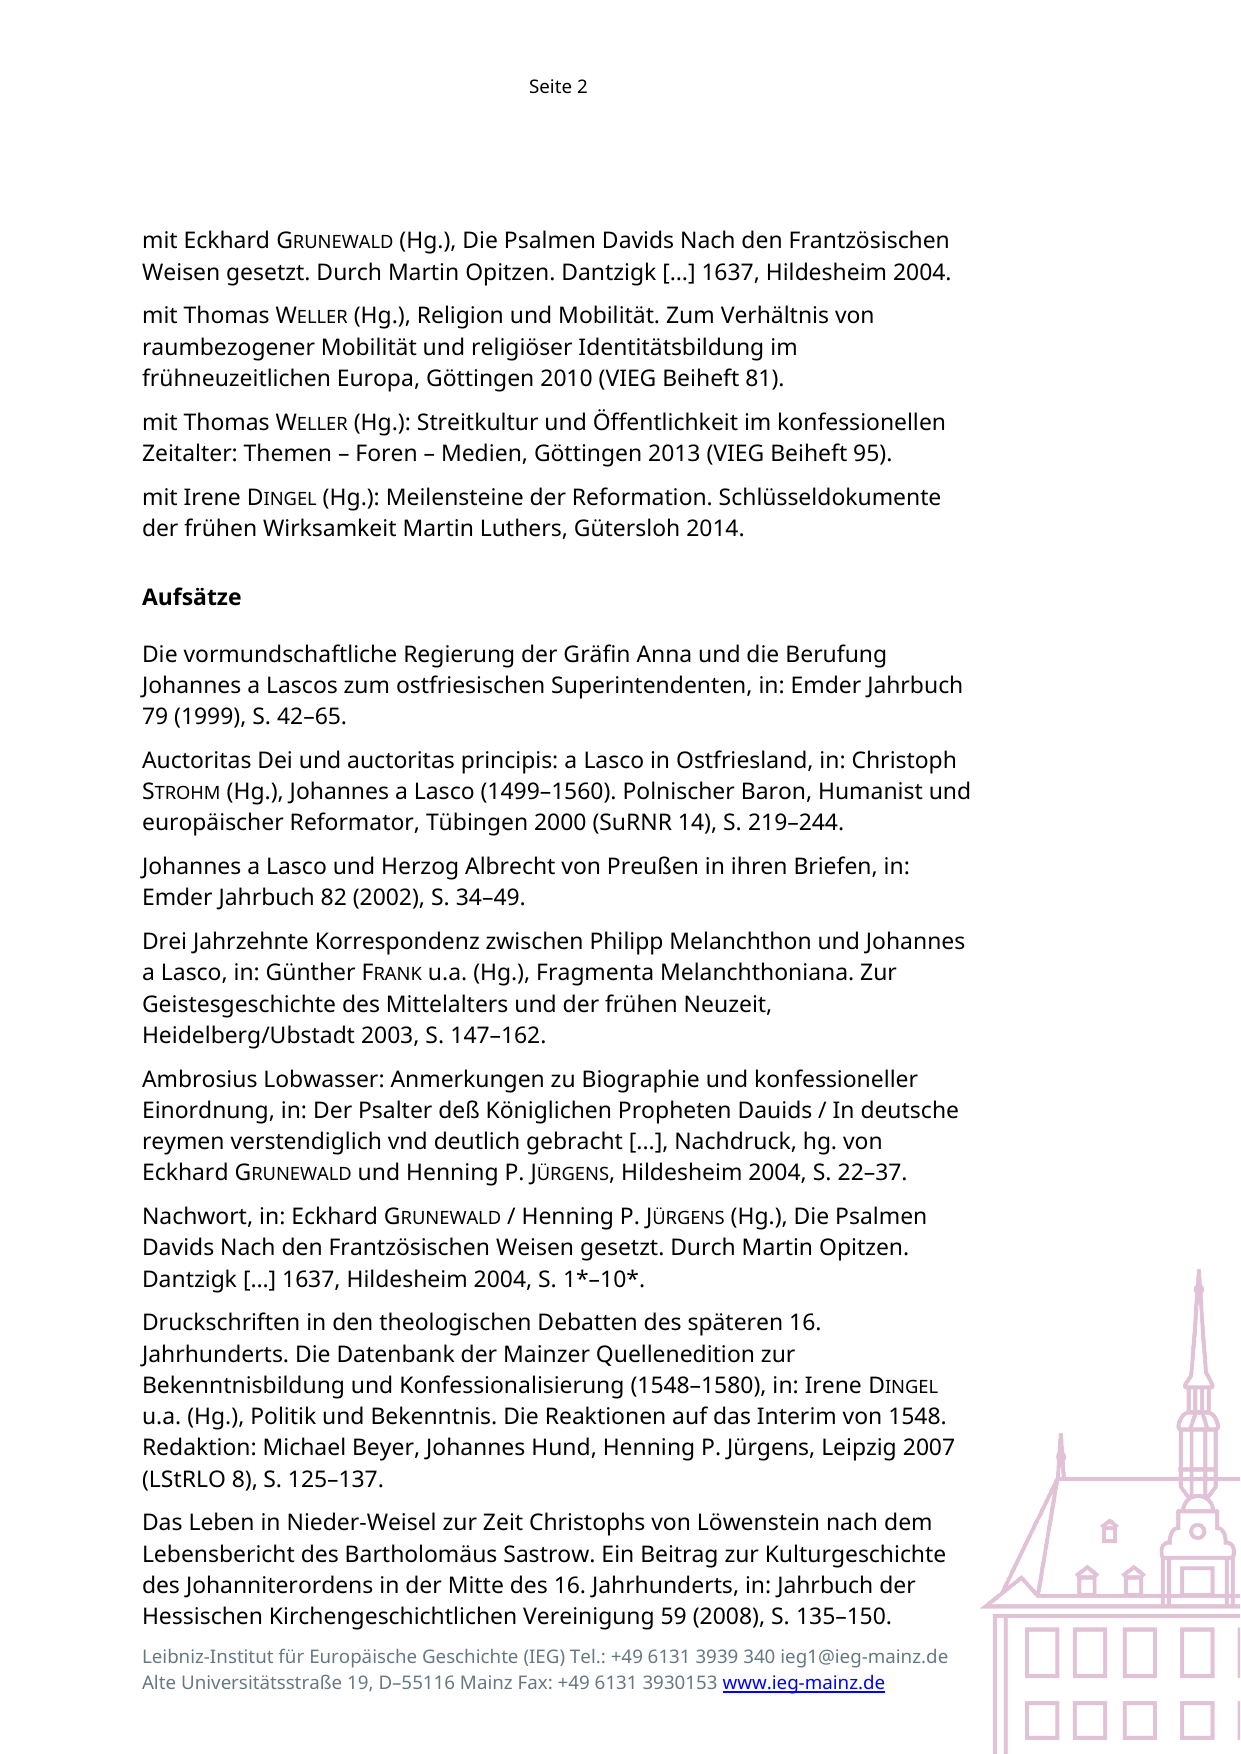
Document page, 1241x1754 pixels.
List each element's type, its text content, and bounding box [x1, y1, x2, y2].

text mit Irene Dingel (Hg.): Meilensteine der Reformation. Schlüsseldokumente der frühen Wirksamkeit Martin Luthers, Gütersloh 2014. [142, 481, 974, 543]
text mit Thomas Weller (Hg.): Streitkultur und Öffentlichkeit im konfessionellen Zeitalter: Themen – Foren – Medien, Göttingen 2013 (VIEG Beiheft 95). [142, 406, 974, 468]
text Auctoritas Dei und auctoritas principis: a Lasco in Ostfriesland, in: Christoph Strohm (Hg.), Johannes a Lasco (1499–1560). Polnischer Baron, Humanist und europäischer Reformator, Tübingen 2000 (SuRNR 14), S. 219–244. [142, 744, 974, 837]
picture [966, 1269, 1241, 1754]
text mit Thomas Weller (Hg.), Religion und Mobilität. Zum Verhältnis von raumbezogener Mobilität und religiöser Identitätsbildung im frühneuzeitlichen Europa, Göttingen 2010 (VIEG Beiheft 81). [142, 299, 974, 393]
text Druckschriften in den theologischen Debatten des späteren 16. Jahrhunderts. Die Datenbank der Mainzer Quellenedition zur Bekenntnisbildung und Konfessionalisierung (1548–1580), in: Irene Dingel u.a. (Hg.), Politik und Bekenntnis. Die Reaktionen auf das Interim von 1548. Redaktion: Michael Beyer, Johannes Hund, Henning P. Jürgens, Leipzig 2007 (LStRLO 8), S. 125–137. [142, 1306, 974, 1494]
text mit Eckhard Grunewald (Hg.), Die Psalmen Davids Nach den Frantzösischen Weisen gesetzt. Durch Martin Opitzen. Dantzigk […] 1637, Hildesheim 2004. [142, 224, 974, 287]
text Drei Jahrzehnte Korrespondenz zwischen Philipp Melanchthon und Johannes a Lasco, in: Günther Frank u.a. (Hg.), Fragmenta Melanchthoniana. Zur Geistesgeschichte des Mittelalters und der frühen Neuzeit, Heidelberg/Ubstadt 2003, S. 147–162. [142, 925, 974, 1050]
text Das Leben in Nieder-Weisel zur Zeit Christophs von Löwenstein nach dem Lebensbericht des Bartholomäus Sastrow. Ein Beitrag zur Kulturgeschichte des Johanniterordens in der Mitte des 16. Jahrhunderts, in: Jahrbuch der Hessischen Kirchengeschichtlichen Vereinigung 59 (2008), S. 135–150. [142, 1506, 974, 1631]
text Nachwort, in: Eckhard Grunewald / Henning P. Jürgens (Hg.), Die Psalmen Davids Nach den Frantzösischen Weisen gesetzt. Durch Martin Opitzen. Dantzigk […] 1637, Hildesheim 2004, S. 1*–10*. [142, 1200, 974, 1294]
text Die vormundschaftliche Regierung der Gräfin Anna und die Berufung Johannes a Lascos zum ostfriesischen Superintendenten, in: Emder Jahrbuch 79 (1999), S. 42–65. [142, 637, 974, 731]
text Aufsätze [142, 581, 974, 612]
text Johannes a Lasco und Herzog Albrecht von Preußen in ihren Briefen, in: Emder Jahrbuch 82 (2002), S. 34–49. [142, 850, 974, 912]
text Ambrosius Lobwasser: Anmerkungen zu Biographie und konfessioneller Einordnung, in: Der Psalter deß Königlichen Propheten Dauids / In deutsche reymen verstendiglich vnd deutlich gebracht [...], Nachdruck, hg. von Eckhard Grunewald und Henning P. Jürgens, Hildesheim 2004, S. 22–37. [142, 1062, 974, 1187]
